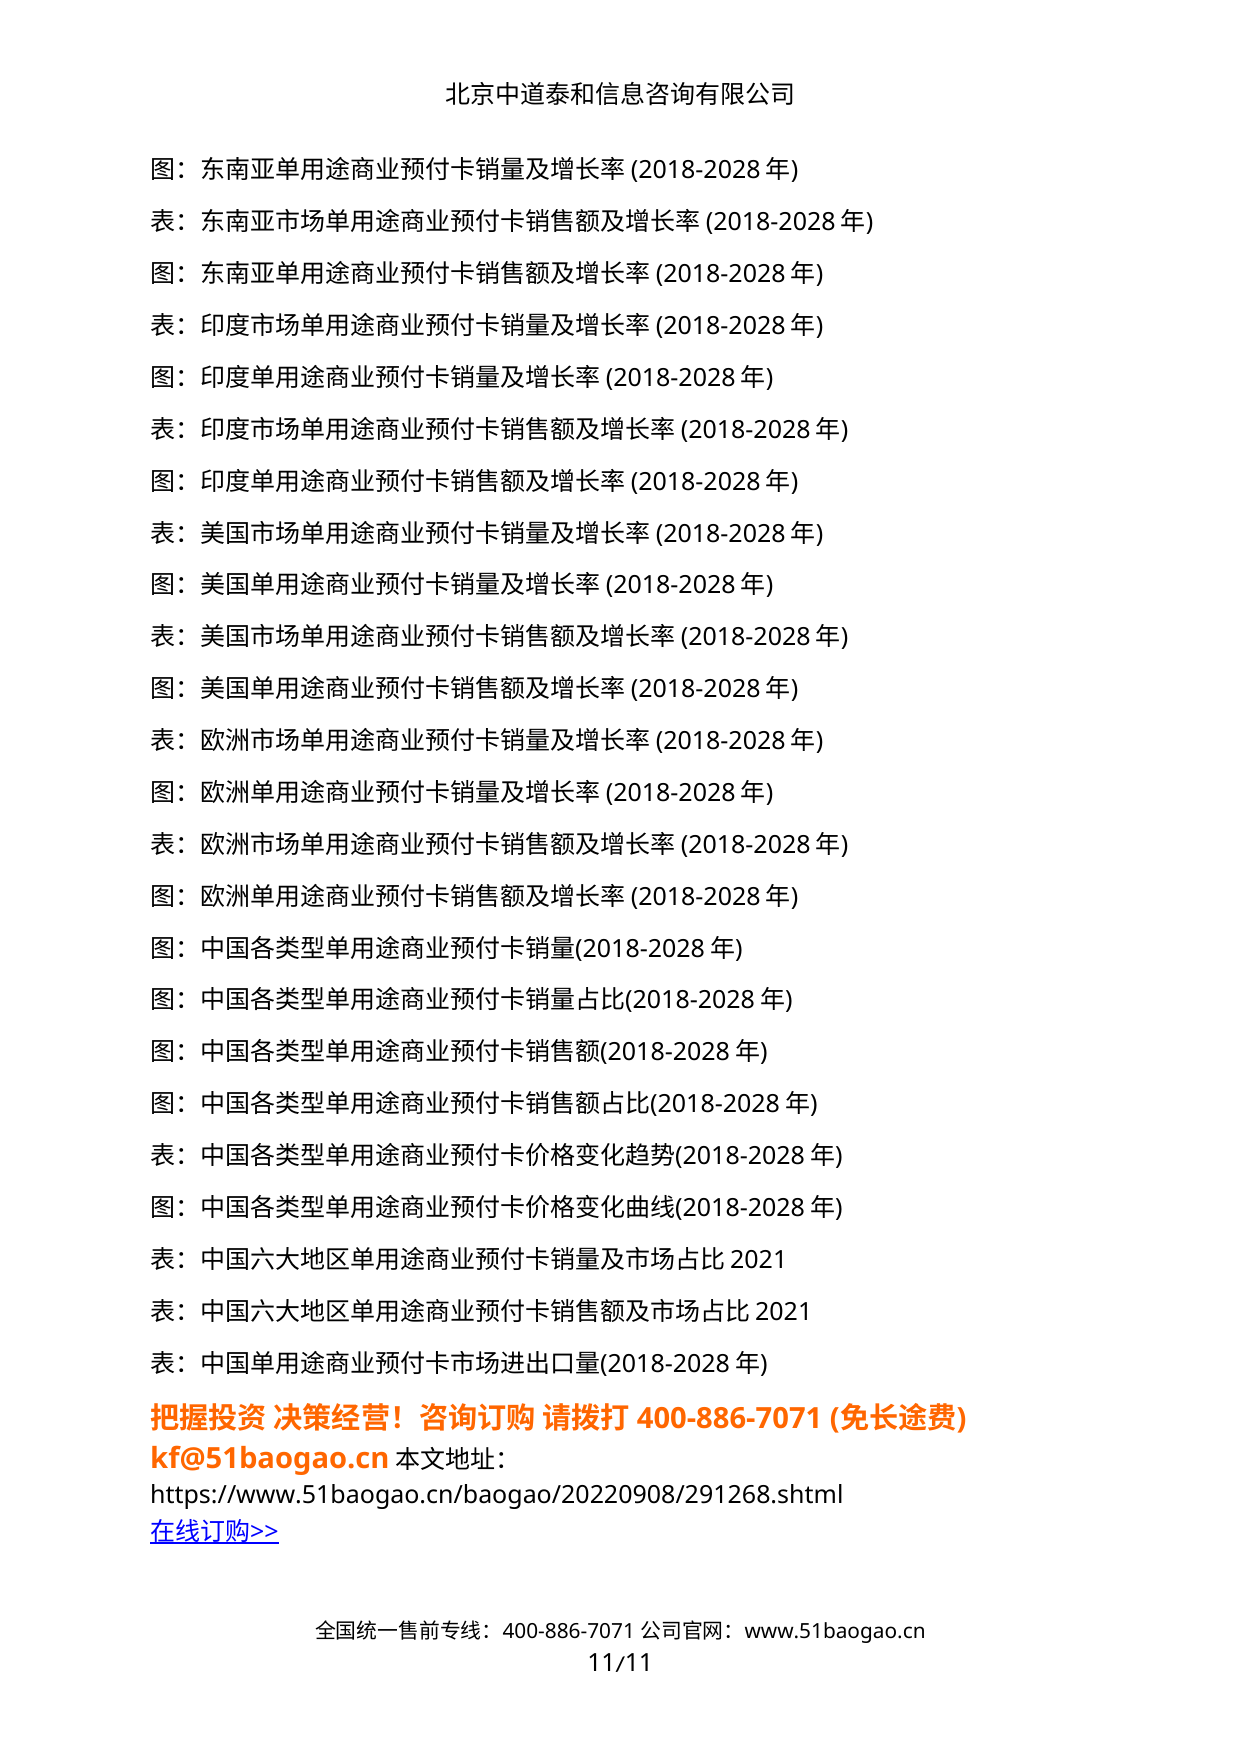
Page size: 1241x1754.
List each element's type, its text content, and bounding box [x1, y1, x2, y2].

text 图：中国各类型单用途商业预付卡销售额(2018-2028年) [150, 1032, 1090, 1068]
text 图：欧洲单用途商业预付卡销售额及增长率 (2018-2028年) [150, 876, 1090, 912]
text 表：中国六大地区单用途商业预付卡销售额及市场占比2021 [150, 1291, 1090, 1327]
text 图：中国各类型单用途商业预付卡价格变化曲线(2018-2028年) [150, 1187, 1090, 1224]
text 图：东南亚单用途商业预付卡销售额及增长率 (2018-2028年) [150, 254, 1090, 290]
text 表：中国六大地区单用途商业预付卡销量及市场占比2021 [150, 1239, 1090, 1276]
text 图：中国各类型单用途商业预付卡销量占比(2018-2028年) [150, 980, 1090, 1016]
text 图：印度单用途商业预付卡销量及增长率 (2018-2028年) [150, 357, 1090, 394]
text 图：美国单用途商业预付卡销售额及增长率 (2018-2028年) [150, 669, 1090, 705]
text 图：中国各类型单用途商业预付卡销售额占比(2018-2028年) [150, 1084, 1090, 1120]
text 图：中国各类型单用途商业预付卡销量(2018-2028年) [150, 928, 1090, 964]
text 把握投资 决策经营！咨询订购 请拨打 400-886-7071 (免长途费) kf@51baogao.cn本文地址：https://www.51baogao.cn/baogao/20220908/291268.shtml [150, 1395, 1090, 1511]
text 图：东南亚单用途商业预付卡销量及增长率 (2018-2028年) [150, 150, 1090, 186]
text 图：美国单用途商业预付卡销量及增长率 (2018-2028年) [150, 565, 1090, 601]
text 图：印度单用途商业预付卡销售额及增长率 (2018-2028年) [150, 461, 1090, 497]
text 表：欧洲市场单用途商业预付卡销售额及增长率 (2018-2028年) [150, 824, 1090, 861]
text 表：东南亚市场单用途商业预付卡销售额及增长率 (2018-2028年) [150, 202, 1090, 238]
text 表：中国单用途商业预付卡市场进出口量(2018-2028年) [150, 1343, 1090, 1379]
text 表：欧洲市场单用途商业预付卡销量及增长率 (2018-2028年) [150, 721, 1090, 757]
text 图：欧洲单用途商业预付卡销量及增长率 (2018-2028年) [150, 772, 1090, 809]
text 表：印度市场单用途商业预付卡销售额及增长率 (2018-2028年) [150, 409, 1090, 446]
text 表：中国各类型单用途商业预付卡价格变化趋势(2018-2028年) [150, 1136, 1090, 1172]
text 表：美国市场单用途商业预付卡销售额及增长率 (2018-2028年) [150, 617, 1090, 653]
text 表：美国市场单用途商业预付卡销量及增长率 (2018-2028年) [150, 513, 1090, 549]
text 在线订购>> [150, 1511, 1090, 1547]
text 表：印度市场单用途商业预付卡销量及增长率 (2018-2028年) [150, 306, 1090, 342]
